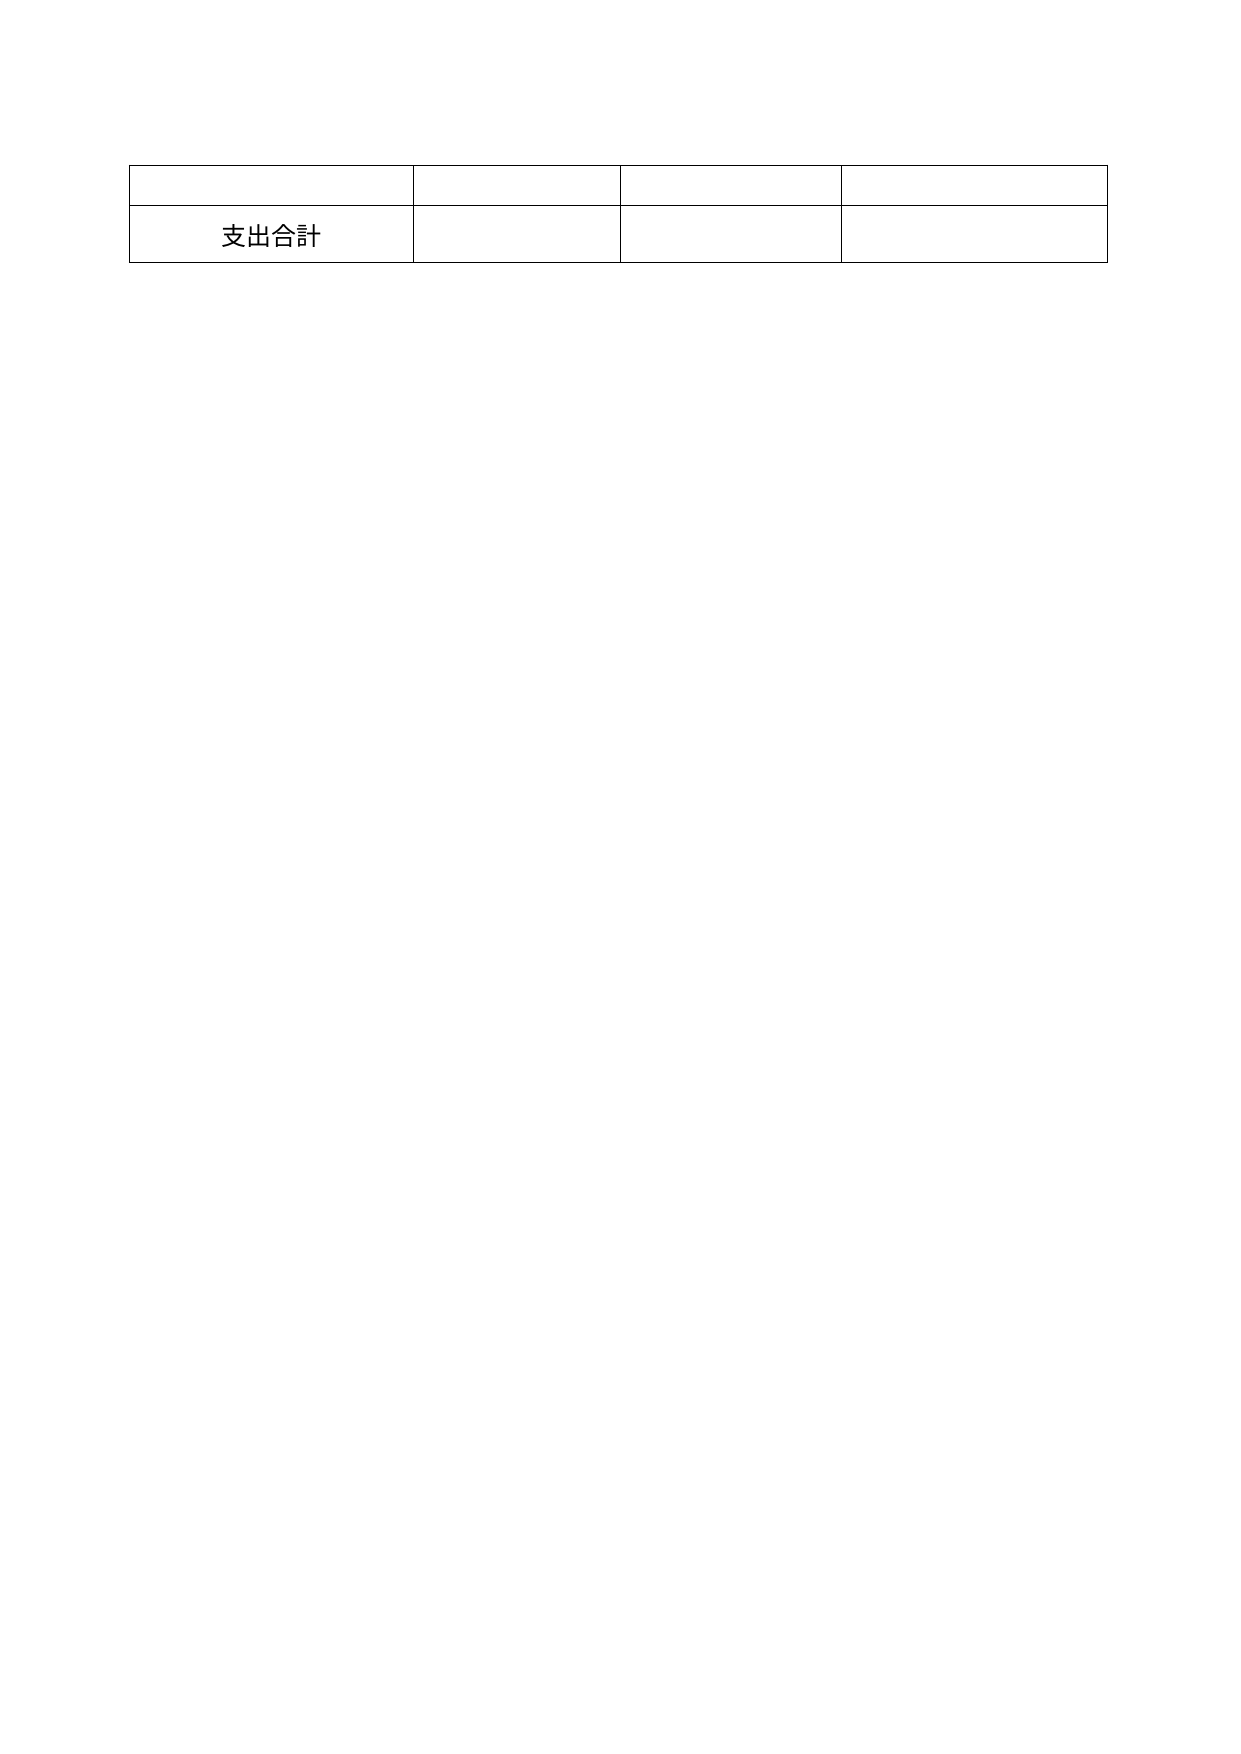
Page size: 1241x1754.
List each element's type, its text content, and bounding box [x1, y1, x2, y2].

table_cell [842, 166, 1107, 205]
table_cell [621, 166, 841, 205]
table_cell [130, 166, 413, 205]
table_cell [842, 206, 1107, 262]
table_cell [414, 166, 620, 205]
table_cell 支出合計 [130, 206, 413, 262]
table_cell [621, 206, 841, 262]
table_cell [414, 206, 620, 262]
